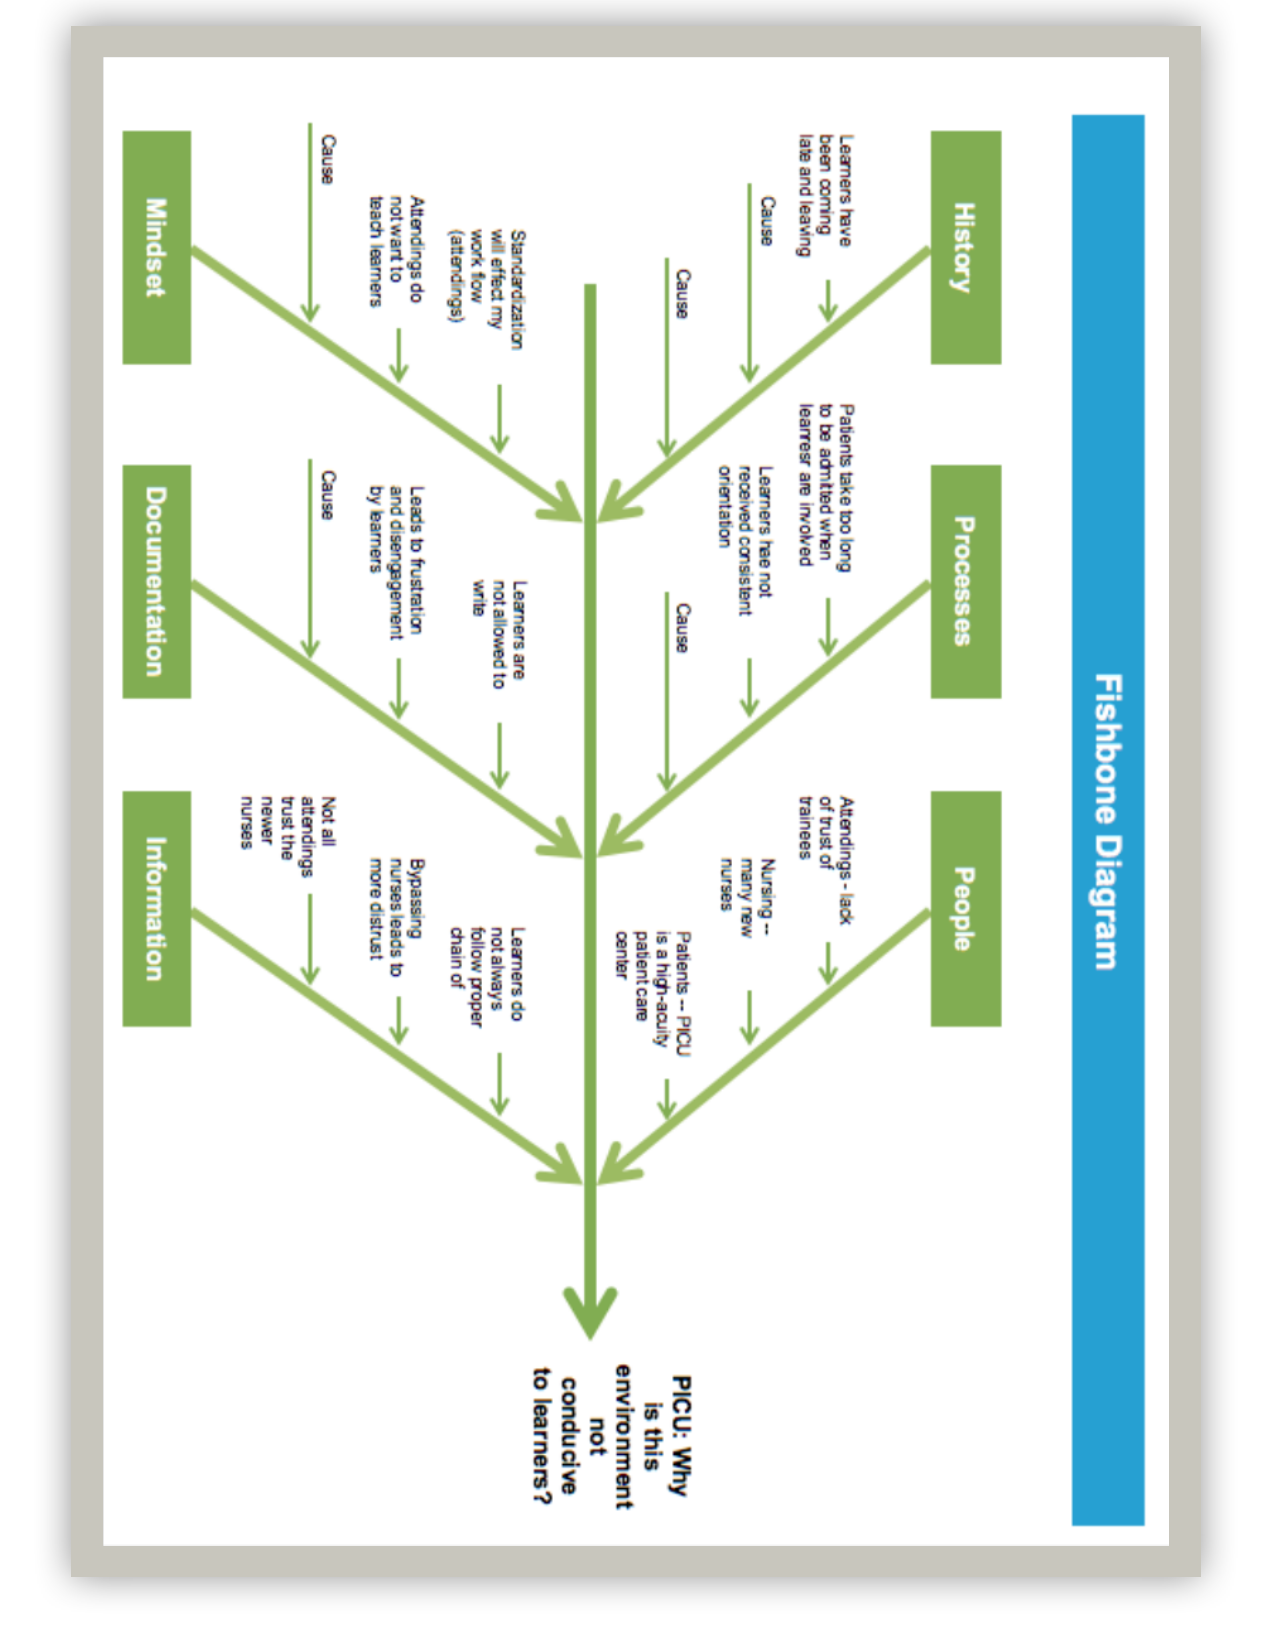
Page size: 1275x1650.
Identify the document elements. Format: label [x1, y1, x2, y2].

picture [104, 58, 1169, 1544]
